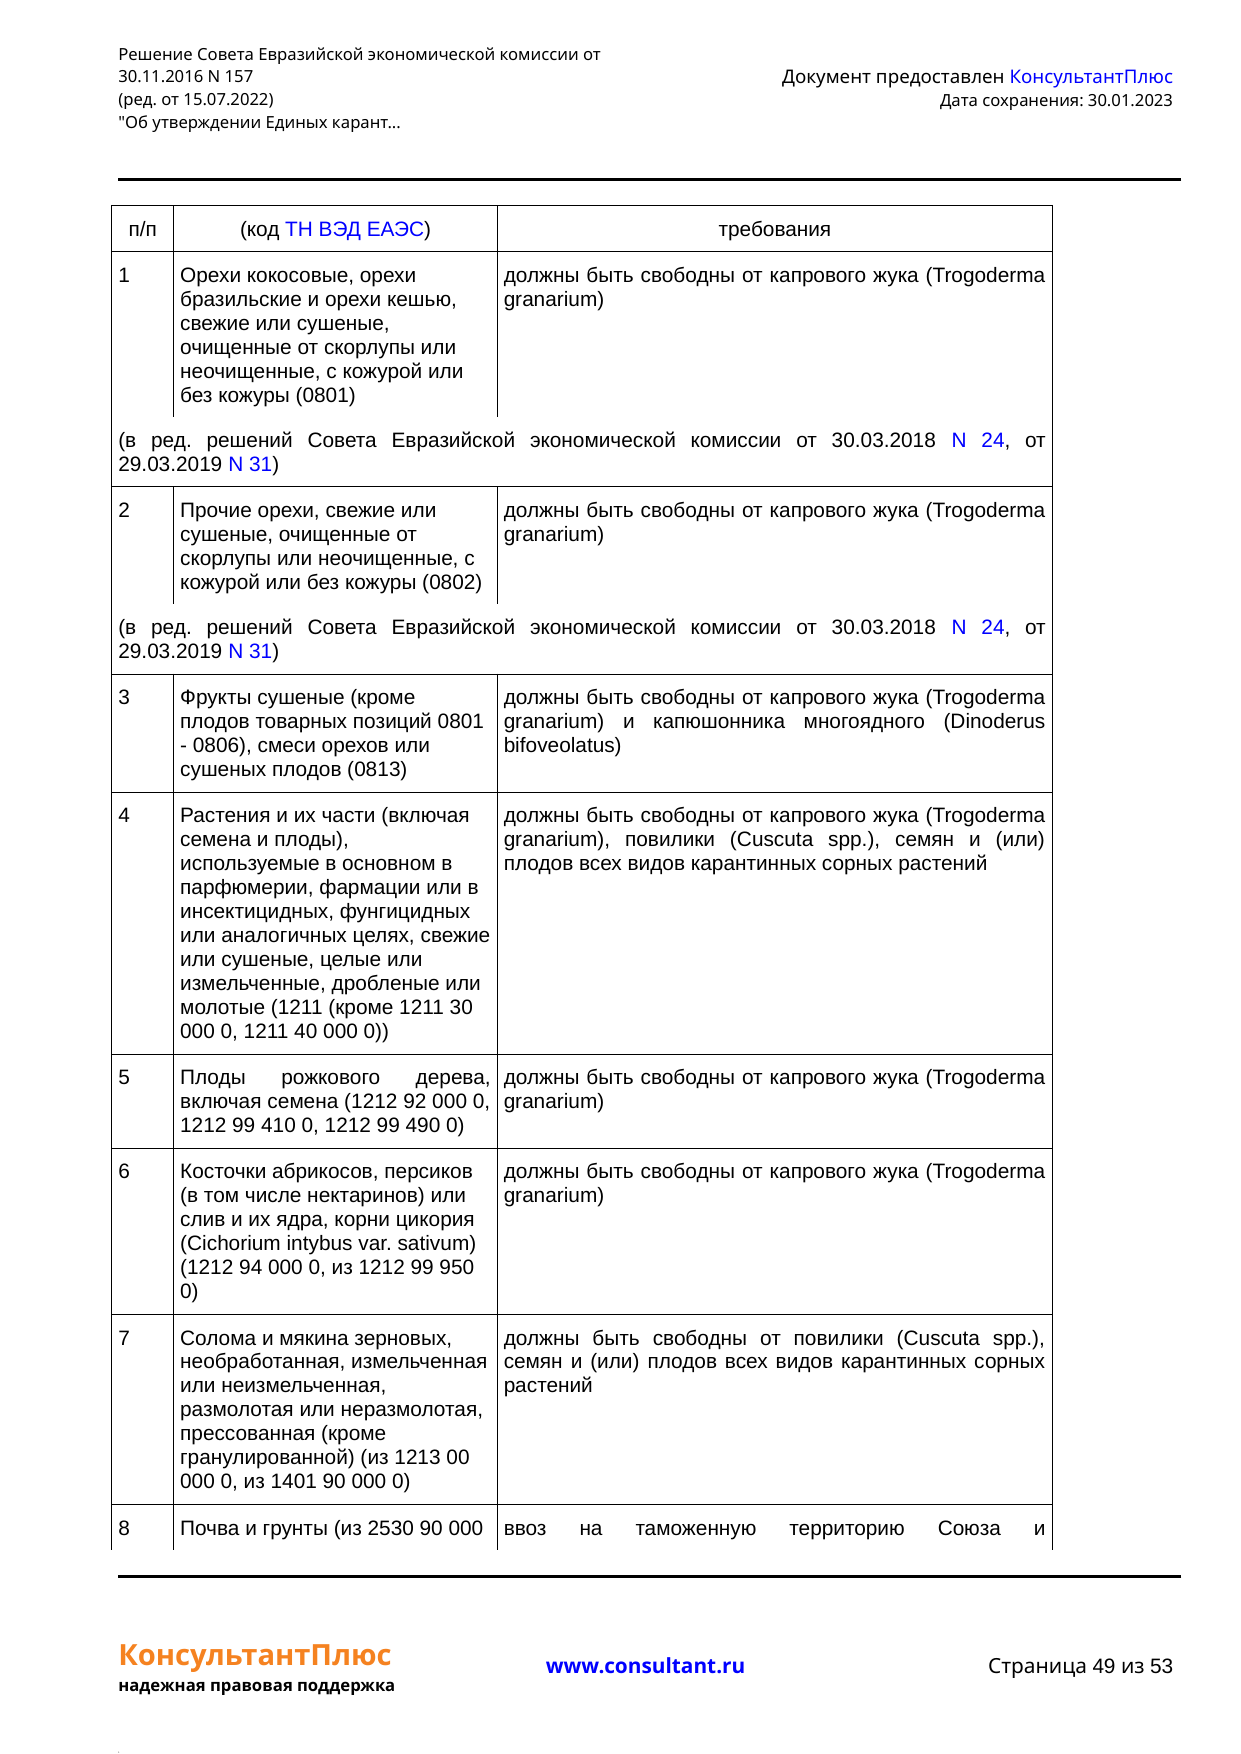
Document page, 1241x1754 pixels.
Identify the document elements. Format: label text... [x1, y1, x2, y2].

table_cell Косточки абрикосов, персиков (в том числе нектаринов) или слив и их ядра, корни цикория (Cichorium intybus var. sativum) (1212 94 000 0, из 1212 99 950 0) [174, 1149, 497, 1314]
table_cell Фрукты сушеные (кроме плодов товарных позиций 0801 - 0806), смеси орехов или сушеных плодов (0813) [174, 675, 497, 792]
table_cell должны быть свободны от капрового жука (Trogoderma granarium) [498, 487, 1052, 604]
table_cell Растения и их части (включая семена и плоды), используемые в основном в парфюмерии, фармации или в инсектицидных, фунгицидных или аналогичных целях, свежие или сушеные, целые или измельченные, дробленые или молотые (1211 (кроме 1211 30 000 0, 1211 40 000 0)) [174, 793, 497, 1053]
table_cell 6 [112, 1149, 173, 1314]
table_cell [498, 1505, 1052, 1550]
table_cell Орехи кокосовые, орехи бразильские и орехи кешью, свежие или сушеные, очищенные от скорлупы или неочищенные, с кожурой или без кожуры (0801) [174, 252, 497, 417]
table_cell должны быть свободны от капрового жука (Trogoderma granarium) [498, 1149, 1052, 1314]
table_cell 7 [112, 1315, 173, 1504]
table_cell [174, 1505, 497, 1550]
table_cell должны быть свободны от капрового жука (Trogoderma granarium) [498, 1055, 1052, 1148]
table_cell 2 [112, 487, 173, 604]
table_cell Солома и мякина зерновых, необработанная, измельченная или неизмельченная, размолотая или неразмолотая, прессованная (кроме гранулированной) (из 1213 00 000 0, из 1401 90 000 0) [174, 1315, 497, 1504]
table_cell 3 [112, 675, 173, 792]
table_cell Прочие орехи, свежие или сушеные, очищенные от скорлупы или неочищенные, с кожурой или без кожуры (0802) [174, 487, 497, 604]
table_cell должны быть свободны от капрового жука (Trogoderma granarium) и капюшонника многоядного (Dinoderus bifoveolatus) [498, 675, 1052, 792]
table_cell 1 [112, 252, 173, 417]
table_cell должны быть свободны от капрового жука (Trogoderma granarium), повилики (Cuscuta spp.), семян и (или) плодов всех видов карантинных сорных растений [498, 793, 1052, 1053]
table_header N п/п [112, 206, 173, 251]
table_cell 4 [112, 793, 173, 1053]
table_cell должны быть свободны от повилики (Cuscuta spp.), семян и (или) плодов всех видов карантинных сорных растений [498, 1315, 1052, 1504]
table_cell (в ред. решений Совета Евразийской экономической комиссии от 30.03.2018 N 24, от 29.03.2019 N 31) [112, 417, 1052, 486]
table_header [498, 206, 1052, 251]
table_cell должны быть свободны от капрового жука (Trogoderma granarium) [498, 252, 1052, 417]
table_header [174, 206, 497, 251]
table_cell 5 [112, 1055, 173, 1148]
table_cell 8 [112, 1505, 173, 1550]
table_cell (в ред. решений Совета Евразийской экономической комиссии от 30.03.2018 N 24, от 29.03.2019 N 31) [112, 604, 1052, 673]
table_cell Плоды рожкового дерева, включая семена (1212 92 000 0, 1212 99 410 0, 1212 99 490 0) [174, 1055, 497, 1148]
